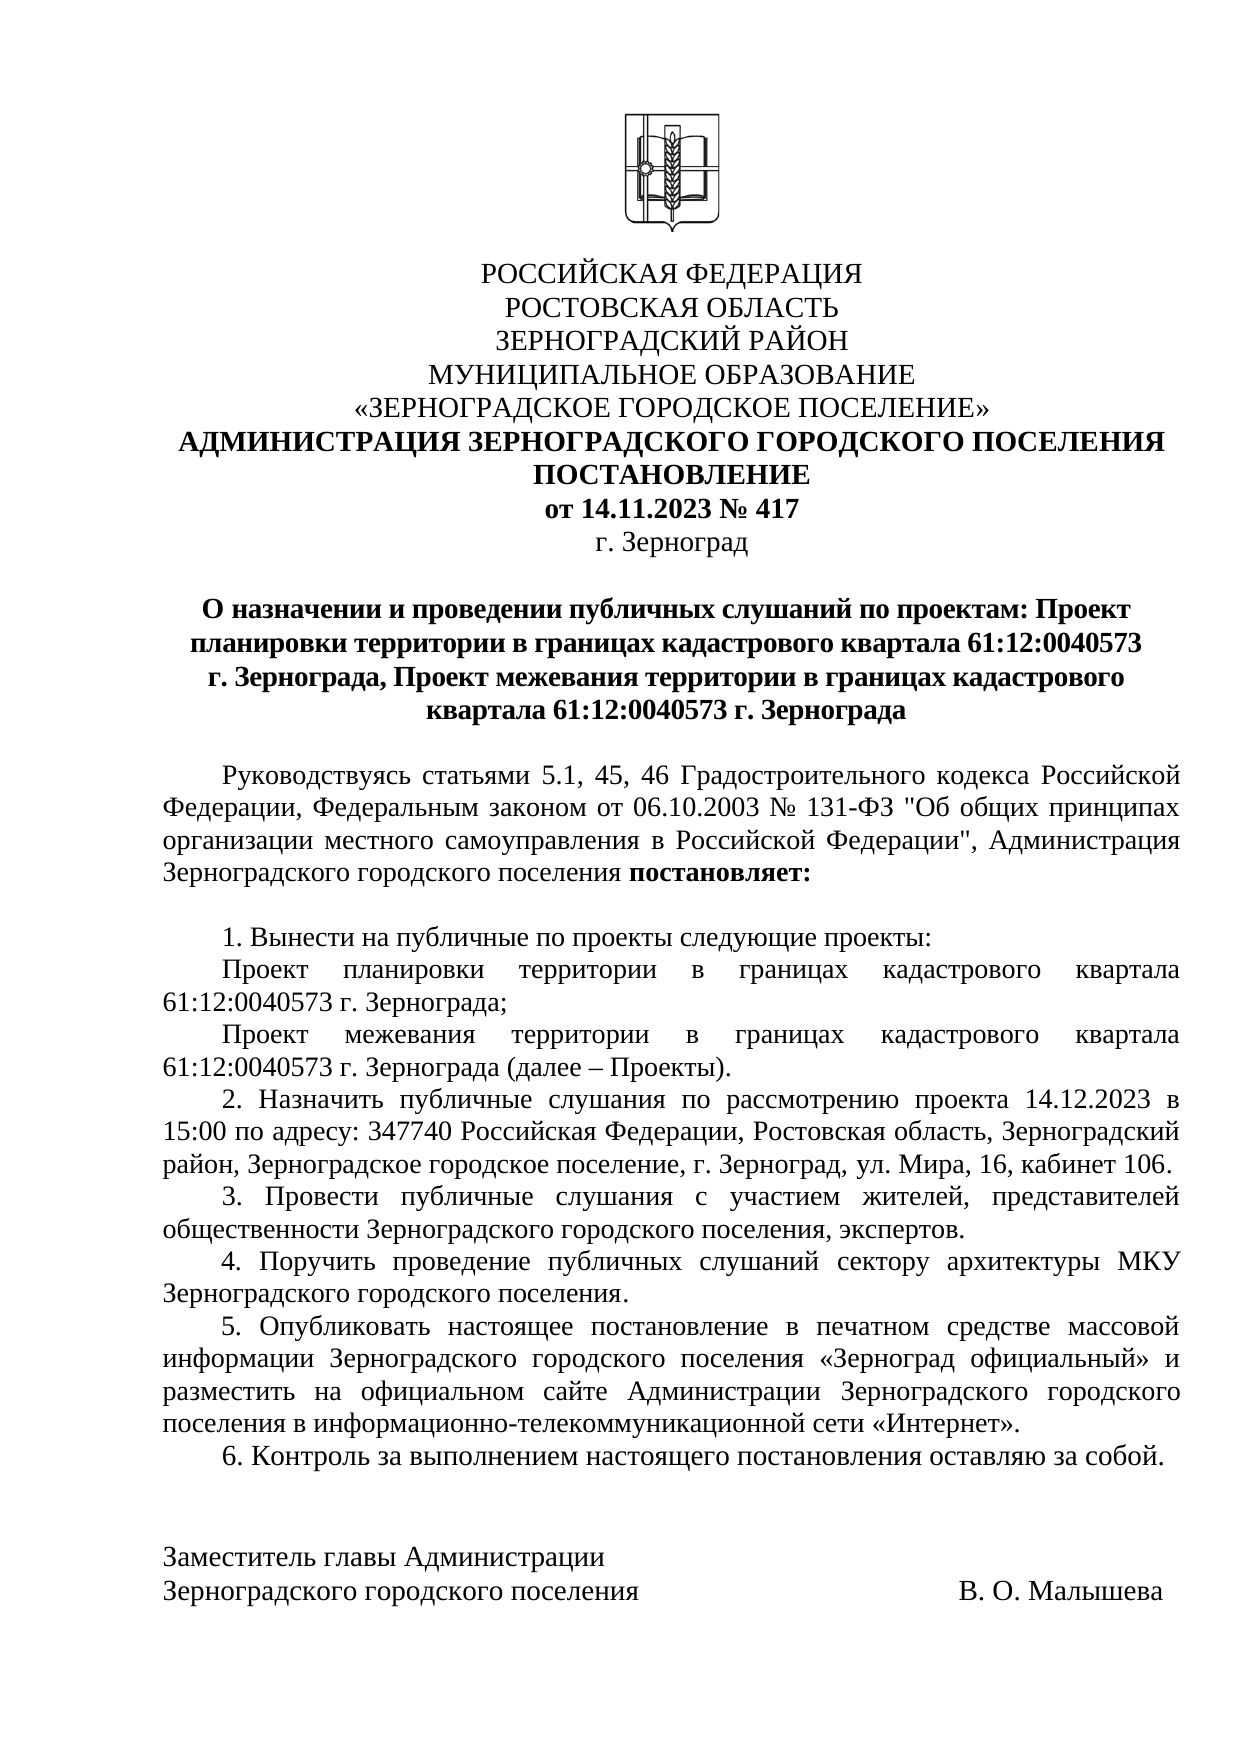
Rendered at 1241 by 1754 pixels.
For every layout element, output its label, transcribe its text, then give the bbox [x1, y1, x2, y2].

text РОССИЙСКАЯ ФЕДЕРАЦИЯ [162, 256, 1181, 290]
text Зерноградского городского поселения В. О. Малышева [162, 1573, 1181, 1606]
text Проект планировки территории в границах кадастрового квартала 61:12:0040573 г. Зернограда; [162, 952, 1181, 1017]
text г. Зернограда, Проект межевания территории в границах кадастрового квартала 61:12:0040573 г. Зернограда [162, 659, 1169, 726]
text Заместитель главы Администрации [162, 1539, 1181, 1573]
text Проект межевания территории в границах кадастрового квартала 61:12:0040573 г. Зернограда (далее – Проекты). [162, 1017, 1181, 1082]
text ЗЕРНОГРАДСКИЙ РАЙОН [162, 323, 1181, 357]
text ПОСТАНОВЛЕНИЕ [162, 457, 1181, 491]
text 1. Вынести на публичные по проекты следующие проекты: [162, 920, 1181, 952]
picture [624, 113, 720, 232]
text 3. Провести публичные слушания с участием жителей, представителей общественности Зерноградского городского поселения, экспертов. [162, 1179, 1181, 1244]
text г. Зерноград [162, 524, 1181, 558]
text 6. Контроль за выполнением настоящего постановления оставляю за собой. [162, 1438, 1181, 1472]
text АДМИНИСТРАЦИЯ ЗЕРНОГРАДСКОГО ГОРОДСКОГО ПОСЕЛЕНИЯ [162, 424, 1181, 457]
text «Зерноградское городское поселение» [162, 390, 1181, 424]
text 5. Опубликовать настоящее постановление в печатном средстве массовой информации Зерноградского городского поселения «Зерноград официальный» и разместить на официальном сайте Администрации Зерноградского городского поселения в информационно-телекоммуникационной сети «Интернет». [162, 1309, 1181, 1438]
text МУНИЦИПАЛЬНОЕ ОБРАЗОВАНИЕ [162, 357, 1181, 390]
text 2. Назначить публичные слушания по рассмотрению проекта 14.12.2023 в 15:00 по адресу: 347740 Российская Федерации, Ростовская область, Зерноградский район, Зерноградское городское поселение, г. Зерноград, ул. Мира, 16, кабинет 106. [162, 1082, 1181, 1179]
text Руководствуясь статьями 5.1, 45, 46 Градостроительного кодекса Российской Федерации, Федеральным законом от 06.10.2003 № 131-ФЗ "Об общих принципах организации местного самоуправления в Российской Федерации", Администрация Зерноградского городского поселения постановляет: [162, 758, 1181, 888]
text РОСТОВСКАЯ ОБЛАСТЬ [162, 290, 1181, 323]
text от 14.11.2023 № 417 [162, 491, 1181, 524]
text 4. Поручить проведение публичных слушаний сектору архитектуры МКУ Зерноградского городского поселения. [162, 1244, 1181, 1309]
text О назначении и проведении публичных слушаний по проектам: Проект планировки территории в границах кадастрового квартала 61:12:0040573 [162, 592, 1169, 659]
